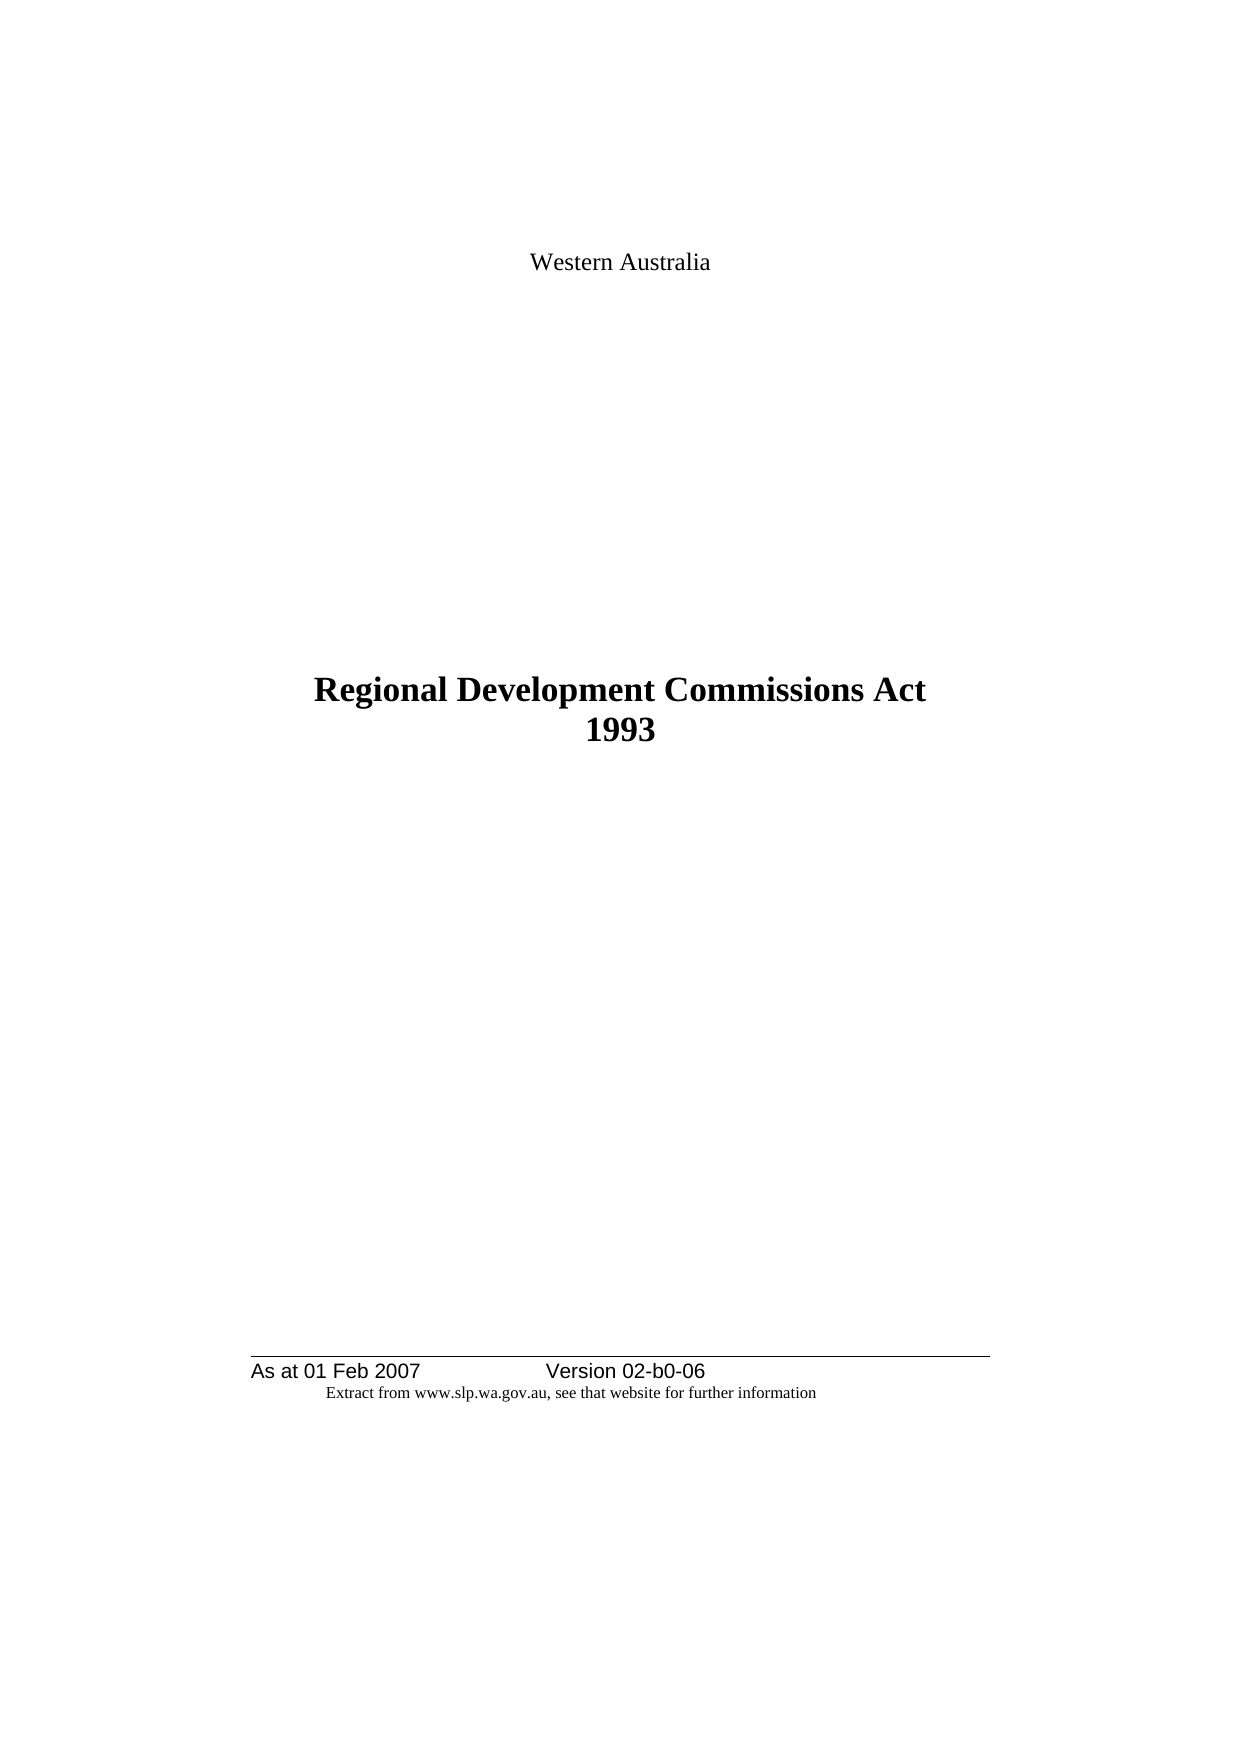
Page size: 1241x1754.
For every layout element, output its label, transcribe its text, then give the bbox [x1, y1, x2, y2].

text Regional Development Commissions Act 1993 [309, 668, 931, 749]
text Western Australia [251, 247, 990, 276]
